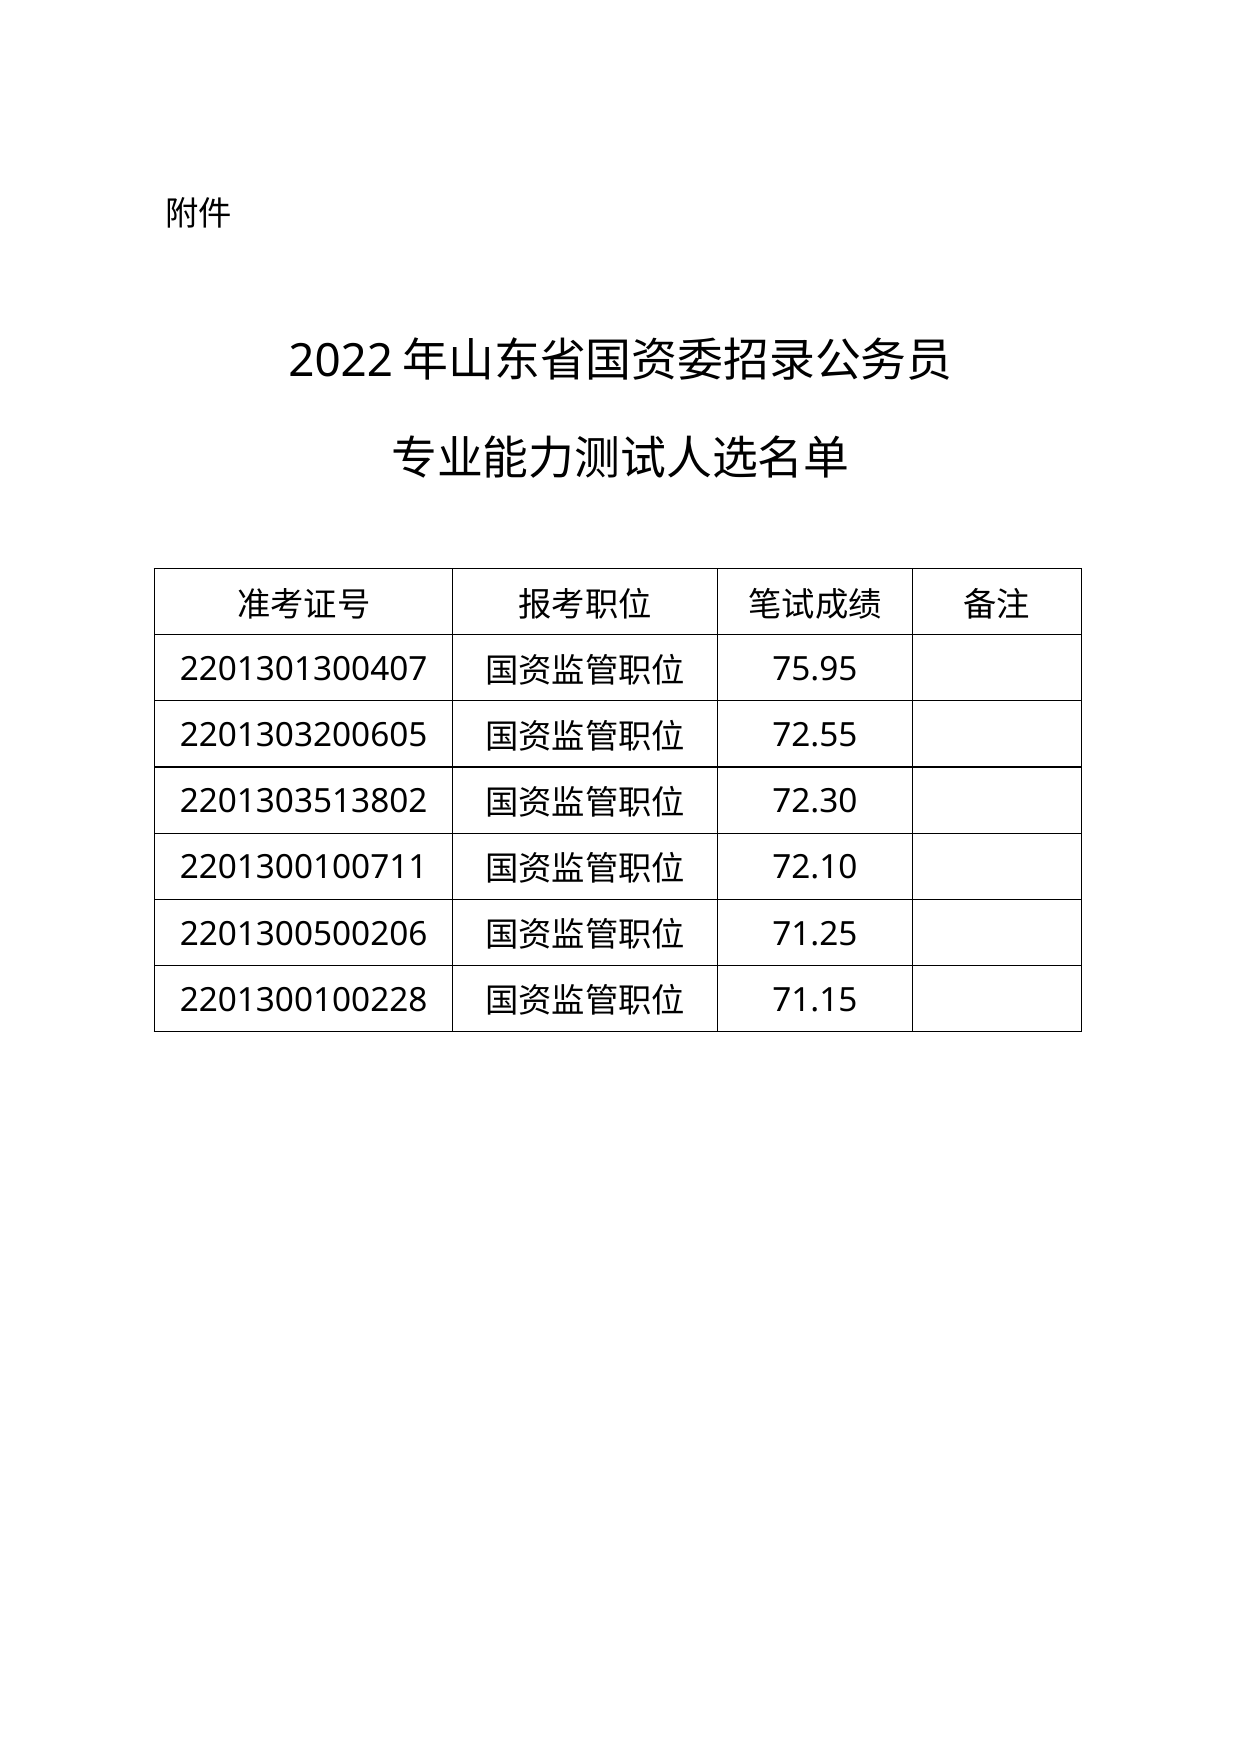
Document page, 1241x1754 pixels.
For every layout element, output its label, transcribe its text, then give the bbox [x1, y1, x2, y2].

table_header 准考证号 [155, 569, 452, 634]
table_cell [913, 768, 1081, 832]
table_cell 国资监管职位 [453, 900, 717, 964]
table_cell 国资监管职位 [453, 966, 717, 1031]
table_cell 72.55 [718, 701, 912, 766]
table_cell [913, 635, 1081, 700]
table_cell [913, 701, 1081, 766]
table_cell 72.10 [718, 834, 912, 898]
table_cell 2201303513802 [155, 768, 452, 832]
table_cell 2201301300407 [155, 635, 452, 700]
table_cell [913, 834, 1081, 898]
table_cell 2201303200605 [155, 701, 452, 766]
table_cell 71.25 [718, 900, 912, 964]
table_cell 2201300500206 [155, 900, 452, 964]
table_cell 国资监管职位 [453, 768, 717, 832]
text 专业能力测试人选名单 [165, 406, 1075, 503]
text 附件 [165, 178, 1075, 243]
table_cell 2201300100711 [155, 834, 452, 898]
text 2022年山东省国资委招录公务员 [165, 308, 1075, 406]
table_cell 国资监管职位 [453, 834, 717, 898]
table_header 备注 [913, 569, 1081, 634]
table_header 报考职位 [453, 569, 717, 634]
table_cell 国资监管职位 [453, 635, 717, 700]
table_cell 2201300100228 [155, 966, 452, 1031]
table_header 笔试成绩 [718, 569, 912, 634]
table_cell 71.15 [718, 966, 912, 1031]
table_cell [913, 900, 1081, 964]
table_cell 国资监管职位 [453, 701, 717, 766]
table_cell 72.30 [718, 768, 912, 832]
table_cell [913, 966, 1081, 1031]
table_cell 75.95 [718, 635, 912, 700]
